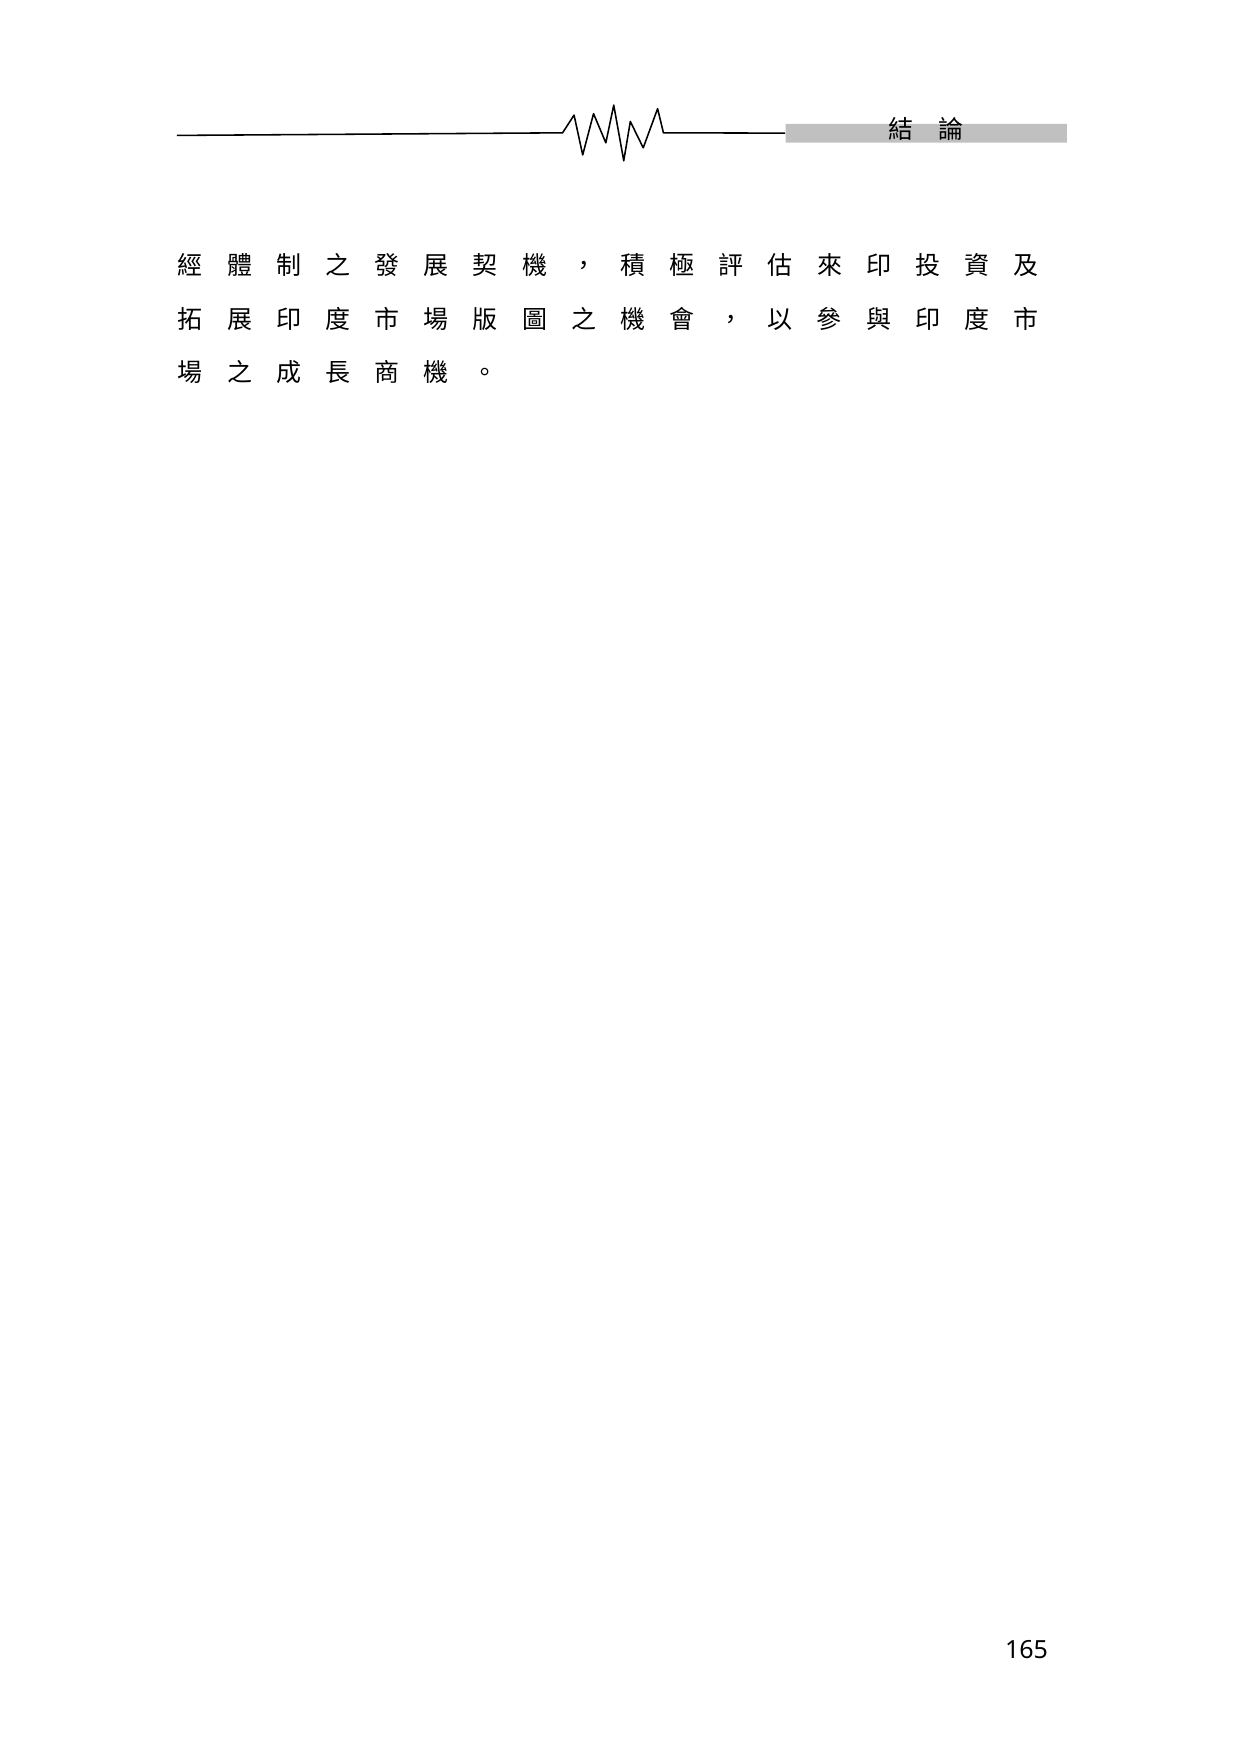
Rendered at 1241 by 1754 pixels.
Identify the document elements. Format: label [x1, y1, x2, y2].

text [178, 237, 1063, 398]
